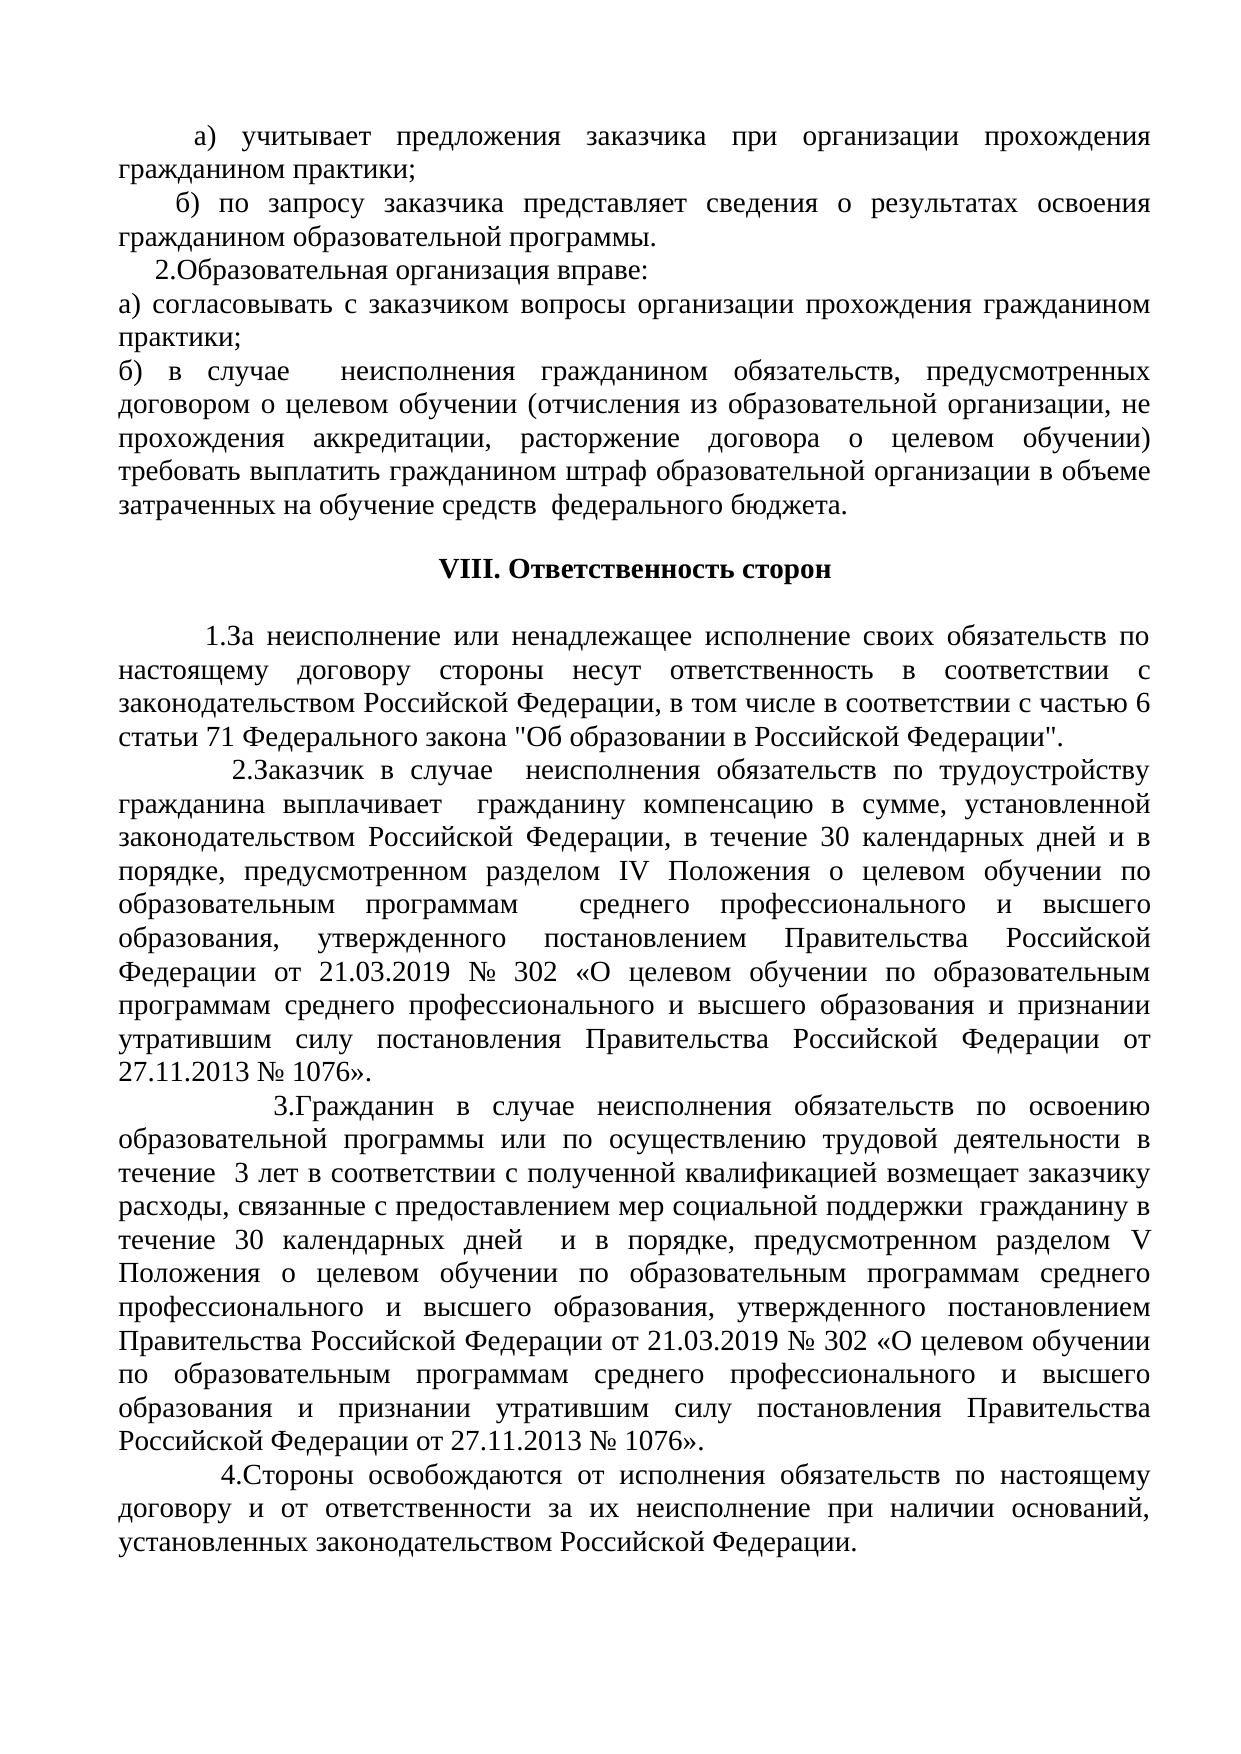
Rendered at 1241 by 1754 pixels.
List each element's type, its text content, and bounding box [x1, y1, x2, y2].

text 3.Гражданин в случае неисполнения обязательств по освоению образовательной программы или по осуществлению трудовой деятельности в течение 3 лет в соответствии с полученной квалификацией возмещает заказчику расходы, связанные с предоставлением мер социальной поддержки гражданину в течение 30 календарных дней и в порядке, предусмотренном разделом V Положения о целевом обучении по образовательным программам среднего профессионального и высшего образования, утвержденного постановлением Правительства Российской Федерации от 21.03.2019 № 302 «О целевом обучении по образовательным программам среднего профессионального и высшего образования и признании утратившим силу постановления Правительства Российской Федерации от 27.11.2013 № 1076». [118, 1088, 1152, 1457]
text б) в случае неисполнения гражданином обязательств, предусмотренных договором о целевом обучении (отчисления из образовательной организации, не прохождения аккредитации, расторжение договора о целевом обучении) требовать выплатить гражданином штраф образовательной организации в объеме затраченных на обучение средств федерального бюджета. [118, 353, 1152, 521]
text 1.За неисполнение или ненадлежащее исполнение своих обязательств по настоящему договору стороны несут ответственность в соответствии с законодательством Российской Федерации, в том числе в соответствии с частью 6 статьи 71 Федерального закона "Об образовании в Российской Федерации". [118, 618, 1152, 752]
text б) по запросу заказчика представляет сведения о результатах освоения гражданином образовательной программы. [118, 185, 1152, 252]
text 2.Заказчик в случае неисполнения обязательств по трудоустройству гражданина выплачивает гражданину компенсацию в сумме, установленной законодательством Российской Федерации, в течение 30 календарных дней и в порядке, предусмотренном разделом IV Положения о целевом обучении по образовательным программам среднего профессионального и высшего образования, утвержденного постановлением Правительства Российской Федерации от 21.03.2019 № 302 «О целевом обучении по образовательным программам среднего профессионального и высшего образования и признании утратившим силу постановления Правительства Российской Федерации от 27.11.2013 № 1076». [118, 752, 1152, 1088]
text а) учитывает предложения заказчика при организации прохождения гражданином практики; [118, 118, 1152, 185]
text 2.Образовательная организация вправе: [118, 252, 1152, 286]
text VIII. Ответственность сторон [118, 551, 1152, 585]
text а) согласовывать с заказчиком вопросы организации прохождения гражданином практики; [118, 286, 1152, 353]
text 4.Стороны освобождаются от исполнения обязательств по настоящему договору и от ответственности за их неисполнение при наличии оснований, установленных законодательством Российской Федерации. [118, 1457, 1152, 1557]
